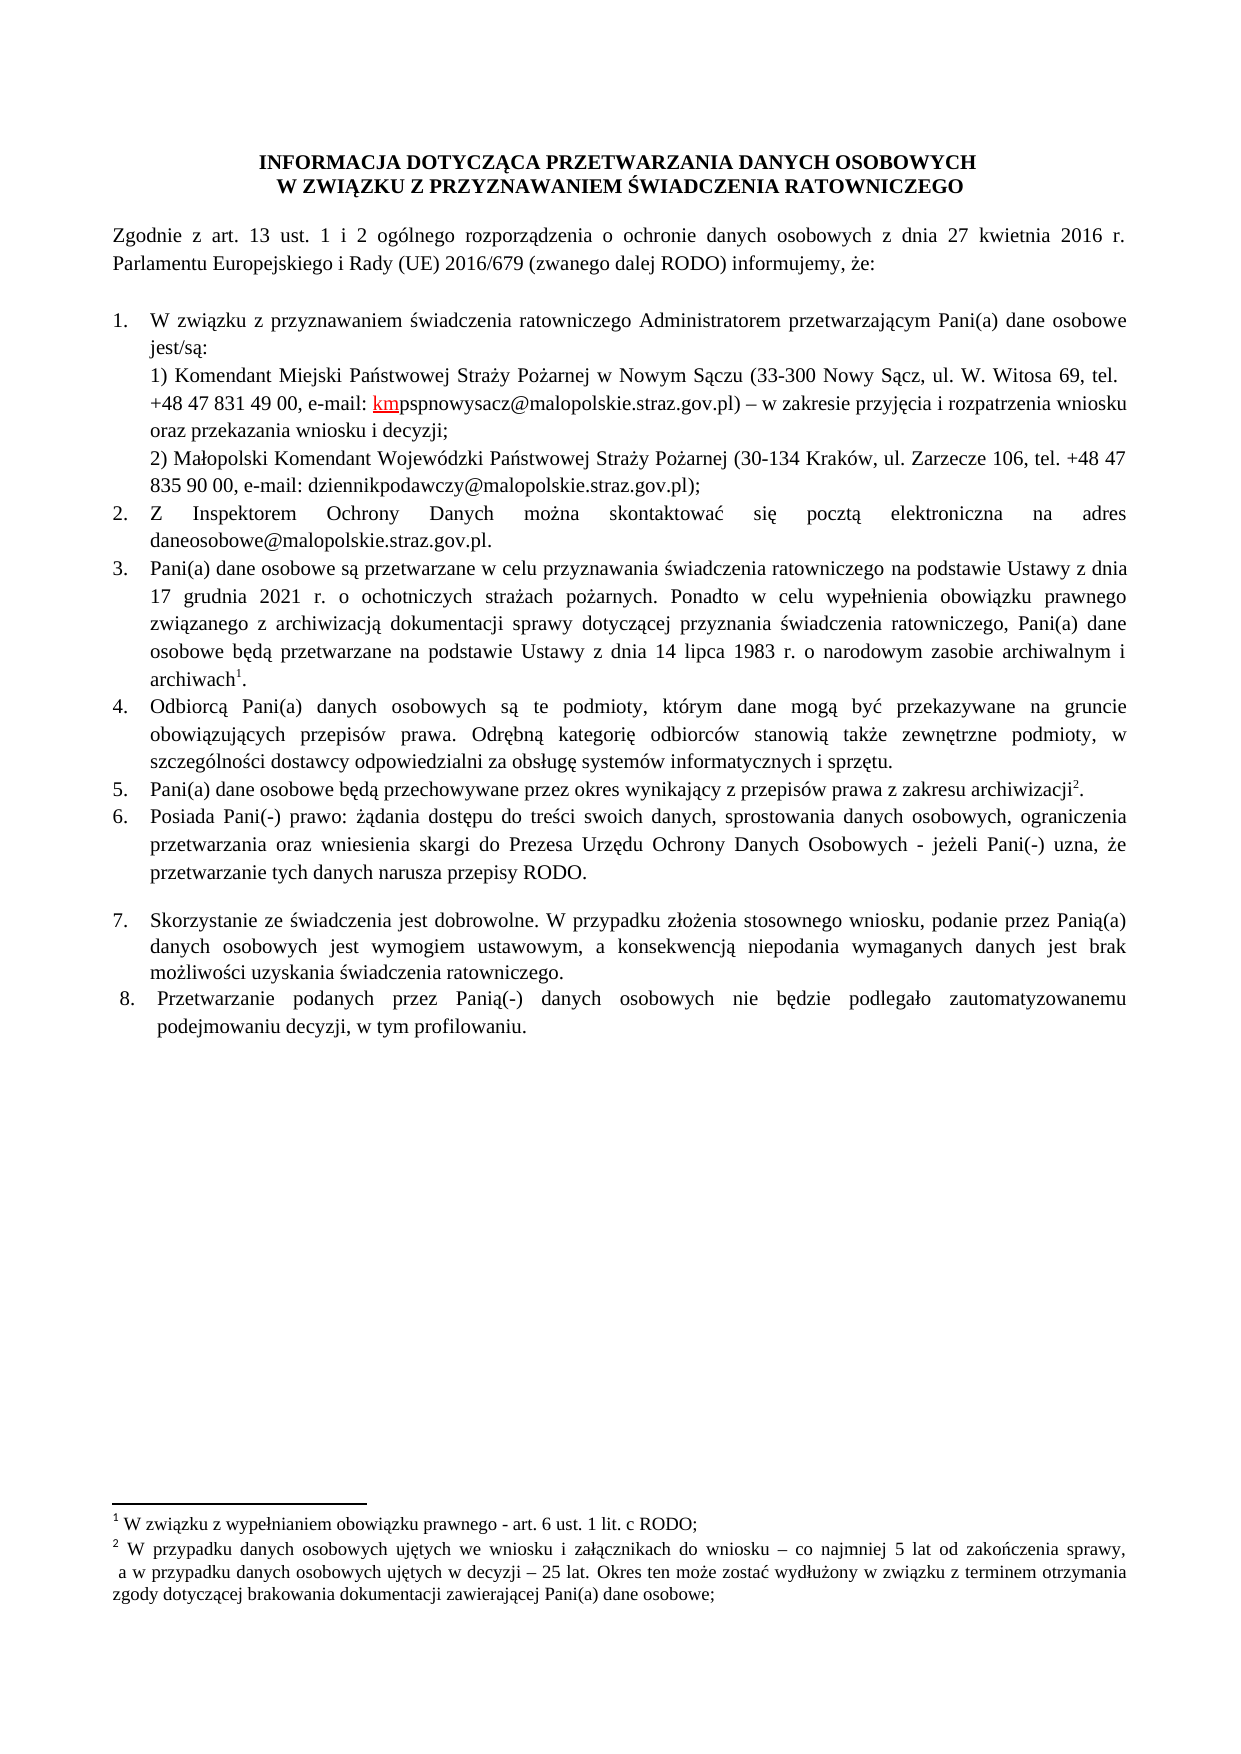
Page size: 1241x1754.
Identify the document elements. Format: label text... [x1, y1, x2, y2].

list Odbiorcą Pani(a) danych osobowych są te podmioty, którym dane mogą być przekazywane na gruncie obowiązujących przepisów prawa. Odrębną kategorię odbiorców stanowią także zewnętrzne podmioty, w szczególności dostawcy odpowiedzialni za obsługę systemów informatycznych i sprzętu. [112, 694, 1128, 773]
list Skorzystanie ze świadczenia jest dobrowolne. W przypadku złożenia stosownego wniosku, podanie przez Panią(a) danych osobowych jest wymogiem ustawowym, a konsekwencją niepodania wymaganych danych jest brak możliwości uzyskania świadczenia ratowniczego. [112, 908, 1128, 984]
list Przetwarzanie podanych przez Panią(-) danych osobowych nie będzie podlegało zautomatyzowanemu podejmowaniu decyzji, w tym profilowaniu. [119, 986, 1128, 1038]
list Posiada Pani(-) prawo: żądania dostępu do treści swoich danych, sprostowania danych osobowych, ograniczenia przetwarzania oraz wniesienia skargi do Prezesa Urzędu Ochrony Danych Osobowych - jeżeli Pani(-) uzna, że przetwarzanie tych danych narusza przepisy RODO. [112, 804, 1128, 884]
text INFORMACJA DOTYCZĄCA PRZETWARZANIA DANYCH OSOBOWYCH W ZWIĄZKU Z PRZYZNAWANIEM ŚWIADCZENIA RATOWNICZEGO [112, 150, 1128, 198]
list 1) Komendant Miejski Państwowej Straży Pożarnej w Nowym Sączu (33-300 Nowy Sącz, ul. W. Witosa 69, tel. +48 47 831 49 00, e-mail: kmpspnowysacz@malopolskie.straz.gov.pl) – w zakresie przyjęcia i rozpatrzenia wniosku oraz przekazania wniosku i decyzji; [150, 363, 1128, 442]
list W związku z przyznawaniem świadczenia ratowniczego Administratorem przetwarzającym Pani(a) dane osobowe jest/są: [112, 308, 1128, 359]
text Zgodnie z art. 13 ust. 1 i 2 ogólnego rozporządzenia o ochronie danych osobowych z dnia 27 kwietnia 2016 r. Parlamentu Europejskiego i Rady (UE) 2016/679 (zwanego dalej RODO) informujemy, że: [112, 198, 1128, 275]
list Z Inspektorem Ochrony Danych można skontaktować się pocztą elektroniczna na adres daneosobowe@malopolskie.straz.gov.pl. [112, 501, 1128, 552]
list Pani(a) dane osobowe są przetwarzane w celu przyznawania świadczenia ratowniczego na podstawie Ustawy z dnia 17 grudnia 2021 r. o ochotniczych strażach pożarnych. Ponadto w celu wypełnienia obowiązku prawnego związanego z archiwizacją dokumentacji sprawy dotyczącej przyznania świadczenia ratowniczego, Pani(a) dane osobowe będą przetwarzane na podstawie Ustawy z dnia 14 lipca 1983 r. o narodowym zasobie archiwalnym i archiwach. [112, 556, 1128, 691]
list 2) Małopolski Komendant Wojewódzki Państwowej Straży Pożarnej (30-134 Kraków, ul. Zarzecze 106, tel. +48 47 835 90 00, e-mail: dziennikpodawczy@malopolskie.straz.gov.pl); [150, 446, 1128, 497]
list Pani(a) dane osobowe będą przechowywane przez okres wynikający z przepisów prawa z zakresu archiwizacji. [112, 777, 1128, 801]
